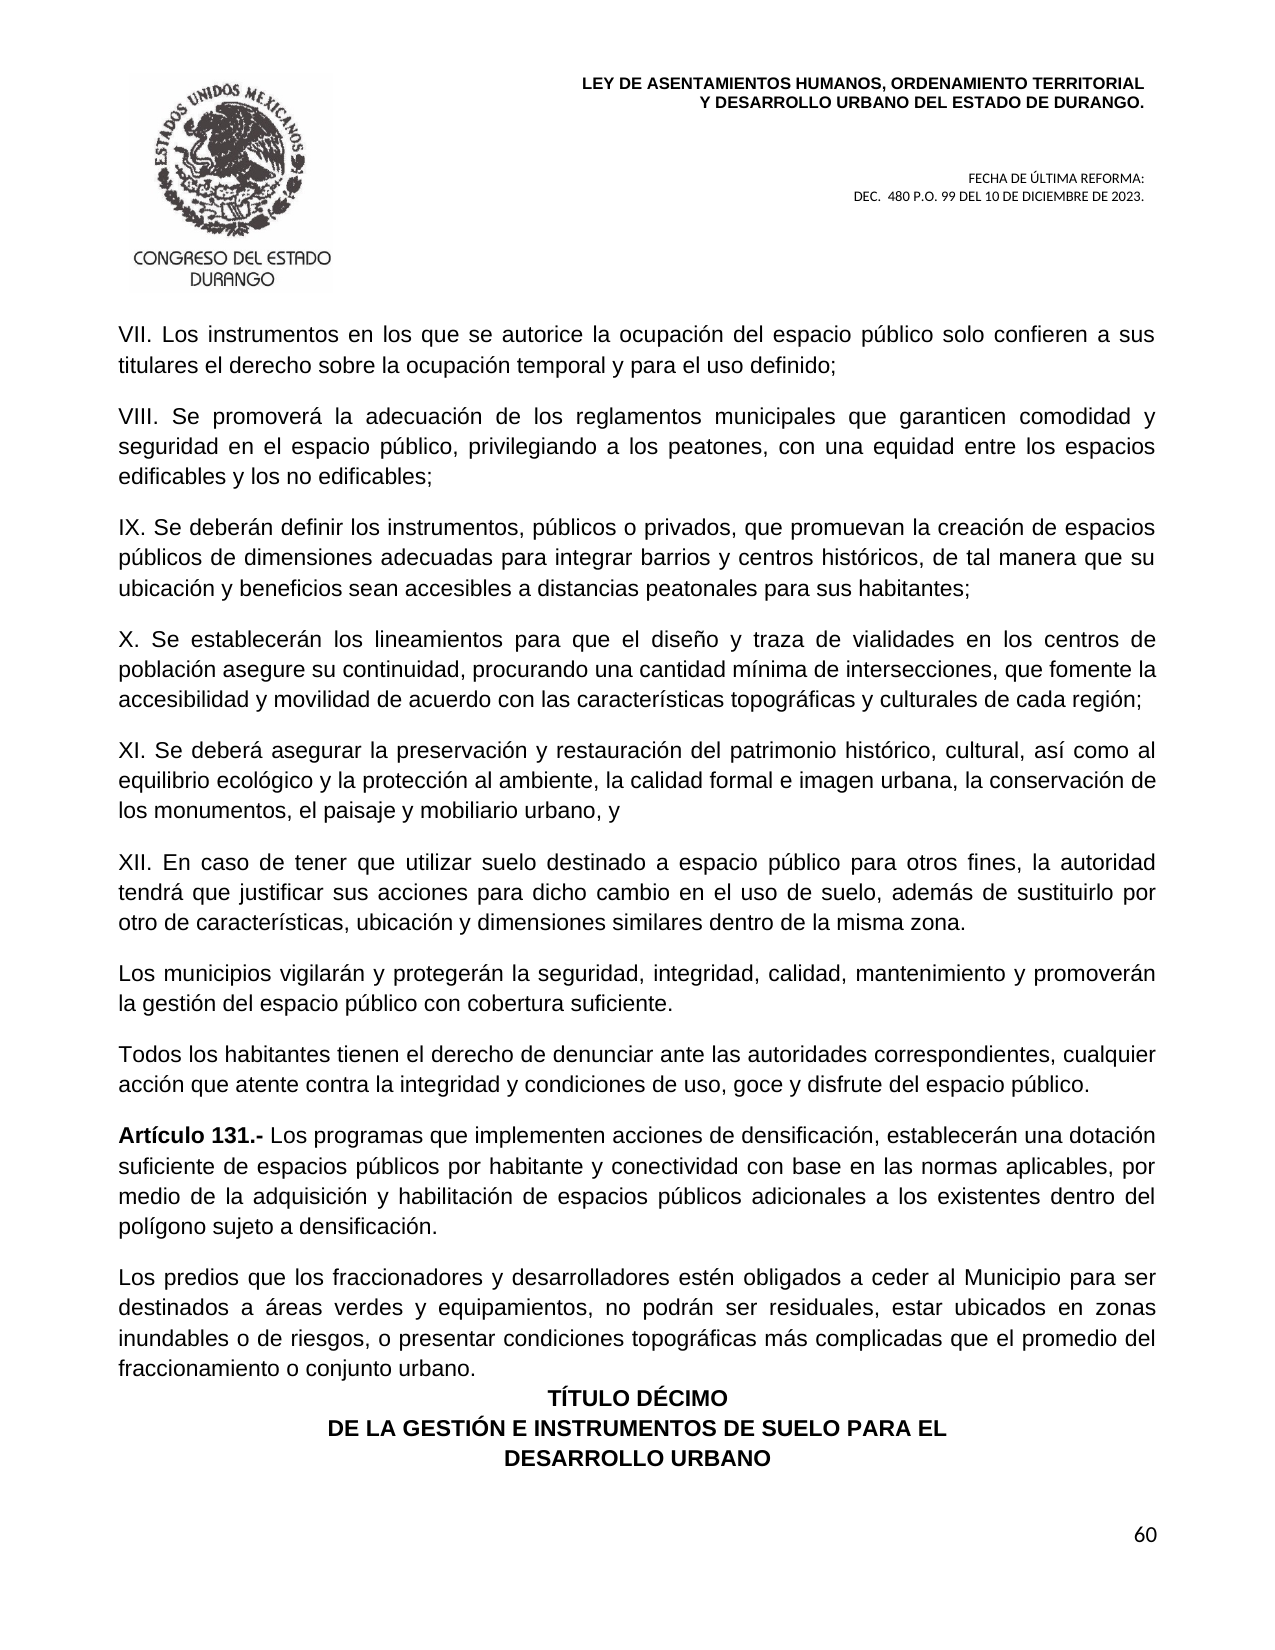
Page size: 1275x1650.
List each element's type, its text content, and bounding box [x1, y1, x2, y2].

text DESARROLLO URBANO [118, 1445, 1157, 1472]
text X. Se establecerán los lineamientos para que el diseño y traza de vialidades en los centros de población asegure su continuidad, procurando una cantidad mínima de intersecciones, que fomente la accesibilidad y movilidad de acuerdo con las características topográficas y culturales de cada región; [118, 626, 1157, 712]
text VIII. Se promoverá la adecuación de los reglamentos municipales que garanticen comodidad y seguridad en el espacio público, privilegiando a los peatones, con una equidad entre los espacios edificables y los no edificables; [118, 403, 1157, 489]
text Los municipios vigilarán y protegerán la seguridad, integridad, calidad, mantenimiento y promoverán la gestión del espacio público con cobertura suficiente. [118, 960, 1157, 1016]
text DE LA GESTIÓN E INSTRUMENTOS DE SUELO PARA EL [118, 1415, 1157, 1441]
text XI. Se deberá asegurar la preservación y restauración del patrimonio histórico, cultural, así como al equilibrio ecológico y la protección al ambiente, la calidad formal e imagen urbana, la conservación de los monumentos, el paisaje y mobiliario urbano, y [118, 737, 1157, 824]
text VII. Los instrumentos en los que se autorice la ocupación del espacio público solo confieren a sus titulares el derecho sobre la ocupación temporal y para el uso definido; [118, 321, 1157, 378]
text XII. En caso de tener que utilizar suelo destinado a espacio público para otros fines, la autoridad tendrá que justificar sus acciones para dicho cambio en el uso de suelo, además de sustituirlo por otro de características, ubicación y dimensiones similares dentro de la misma zona. [118, 848, 1157, 935]
picture [129, 73, 333, 293]
text Todos los habitantes tienen el derecho de denunciar ante las autoridades correspondientes, cualquier acción que atente contra la integridad y condiciones de uso, goce y disfrute del espacio público. [118, 1041, 1157, 1098]
text Artículo 131.- Los programas que implementen acciones de densificación, establecerán una dotación suficiente de espacios públicos por habitante y conectividad con base en las normas aplicables, por medio de la adquisición y habilitación de espacios públicos adicionales a los existentes dentro del polígono sujeto a densificación. [118, 1122, 1157, 1239]
text IX. Se deberán definir los instrumentos, públicos o privados, que promuevan la creación de espacios públicos de dimensiones adecuadas para integrar barrios y centros históricos, de tal manera que su ubicación y beneficios sean accesibles a distancias peatonales para sus habitantes; [118, 514, 1157, 601]
text TÍTULO DÉCIMO [118, 1385, 1157, 1411]
text Los predios que los fraccionadores y desarrolladores estén obligados a ceder al Municipio para ser destinados a áreas verdes y equipamientos, no podrán ser residuales, estar ubicados en zonas inundables o de riesgos, o presentar condiciones topográficas más complicadas que el promedio del fraccionamiento o conjunto urbano. [118, 1264, 1157, 1381]
